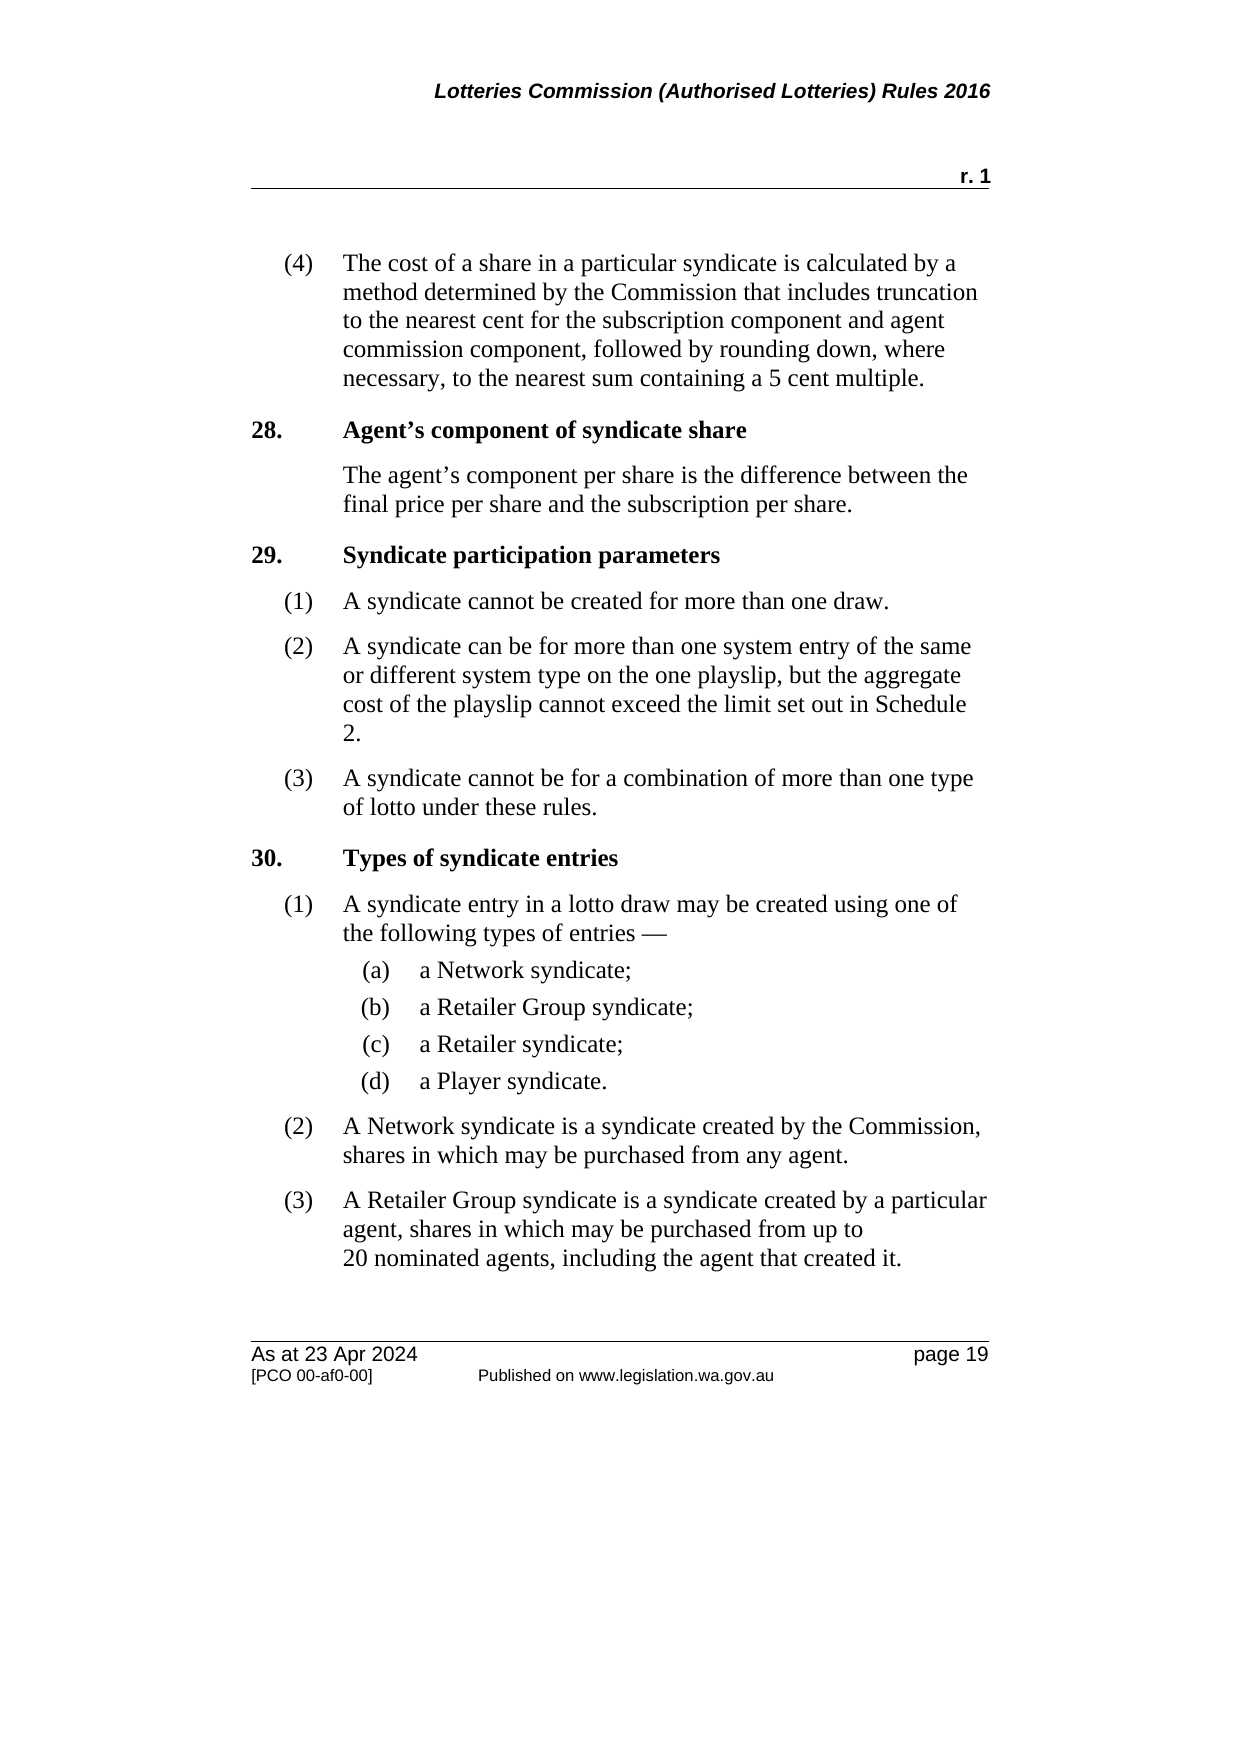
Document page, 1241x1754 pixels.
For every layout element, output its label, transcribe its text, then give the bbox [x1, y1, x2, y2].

subtitle 29. Syndicate participation parameters [251, 541, 989, 569]
text (d) a Player syndicate. [251, 1066, 989, 1095]
subtitle 28. Agent’s component of syndicate share [251, 415, 989, 443]
text (4) The cost of a share in a particular syndicate is calculated by a method determined by the Commission that includes truncation to the nearest cent for the subscription component and agent commission component, followed by rounding down, where necessary, to the nearest sum containing a 5 cent multiple. [251, 248, 989, 392]
text (2) A syndicate can be for more than one system entry of the same or different system type on the one playslip, but the aggregate cost of the playslip cannot exceed the limit set out in Schedule 2. [251, 631, 989, 746]
text (2) A Network syndicate is a syndicate created by the Commission, shares in which may be purchased from any agent. [251, 1111, 989, 1169]
text The agent’s component per share is the difference between the final price per share and the subscription per share. [251, 460, 989, 518]
text (c) a Retailer syndicate; [251, 1029, 989, 1058]
text (a) a Network syndicate; [251, 955, 989, 983]
text (1) A syndicate entry in a lotto draw may be created using one of the following types of entries — [251, 889, 989, 946]
text (1) A syndicate cannot be created for more than one draw. [251, 586, 989, 615]
text (b) a Retailer Group syndicate; [251, 992, 989, 1021]
subtitle 30. Types of syndicate entries [251, 843, 989, 872]
text (3) A syndicate cannot be for a combination of more than one type of lotto under these rules. [251, 763, 989, 821]
text (3) A Retailer Group syndicate is a syndicate created by a particular agent, shares in which may be purchased from up to 20 nominated agents, including the agent that created it. [251, 1186, 989, 1272]
